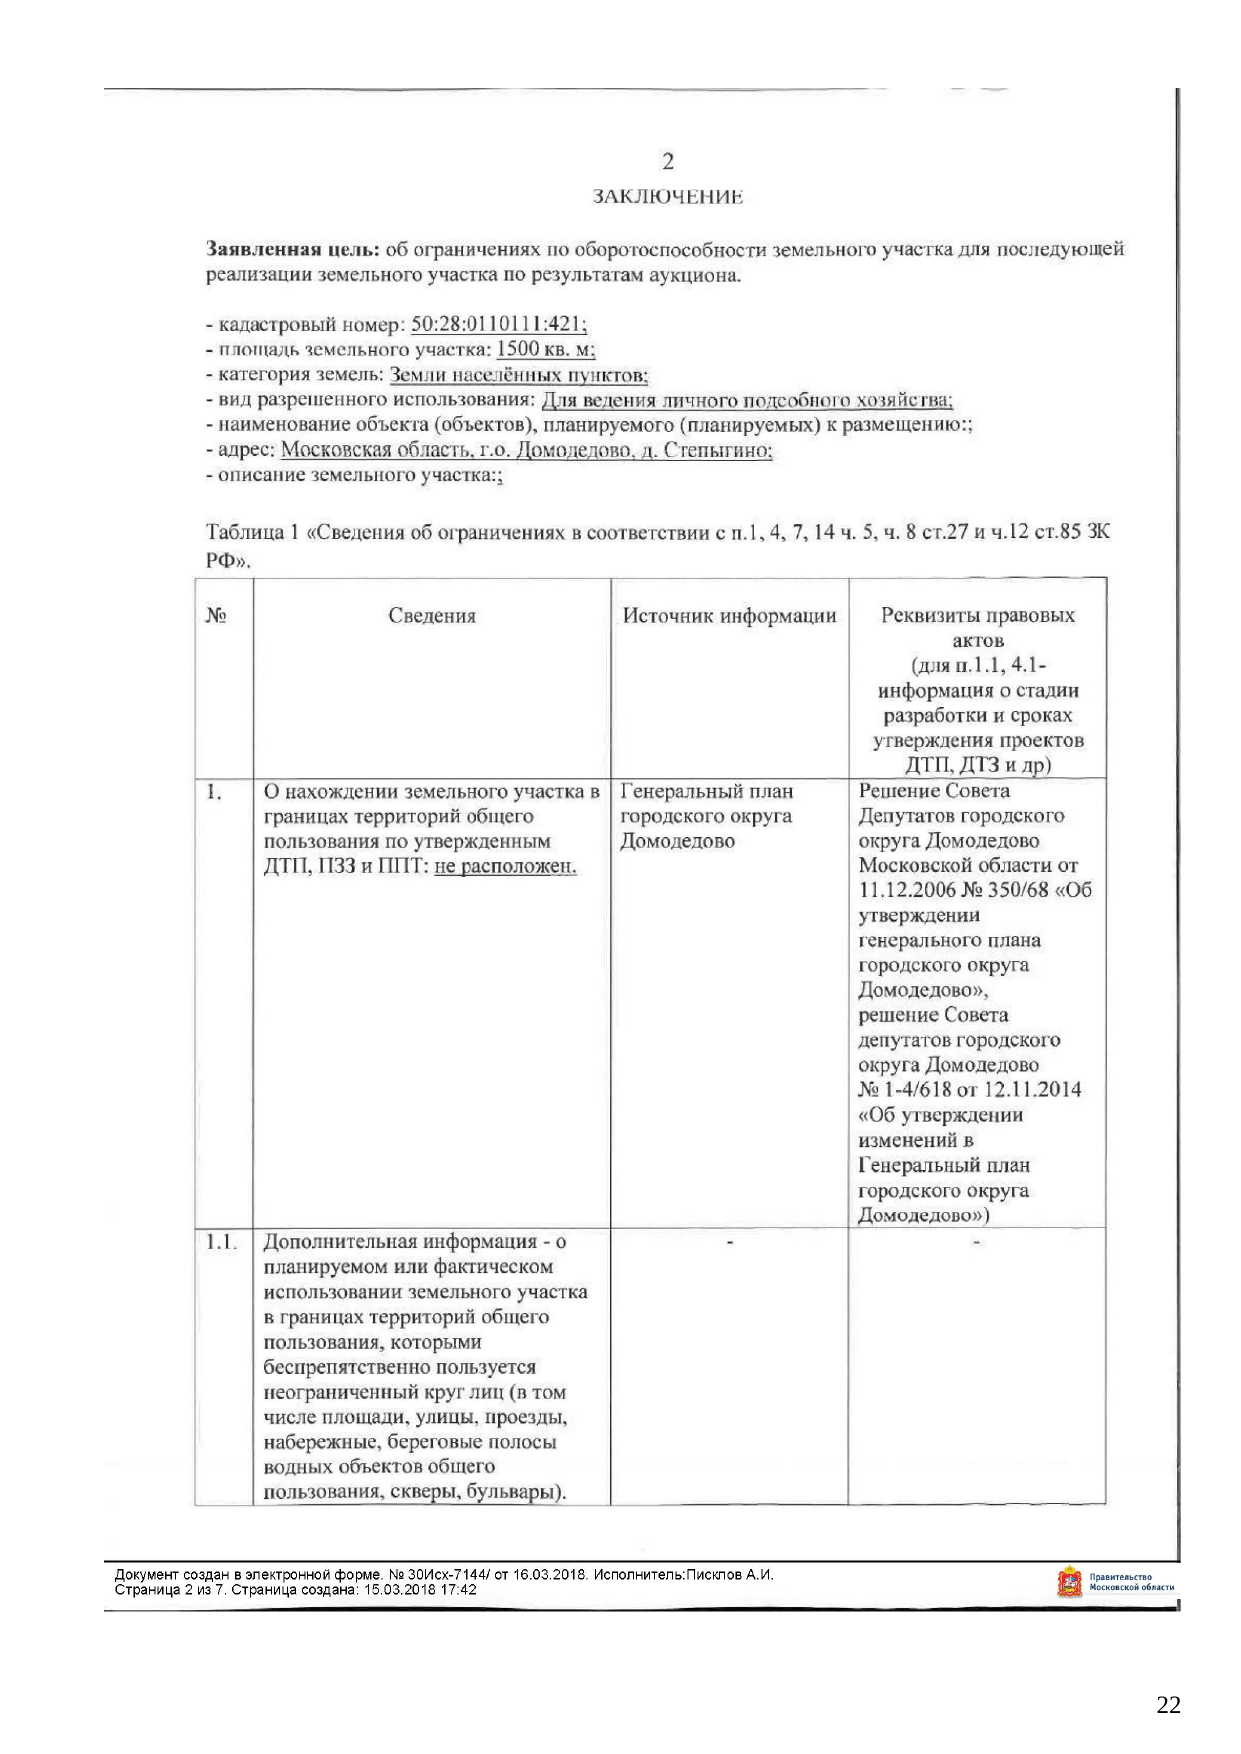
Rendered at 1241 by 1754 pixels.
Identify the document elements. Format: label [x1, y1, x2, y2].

picture [104, 88, 1181, 1612]
